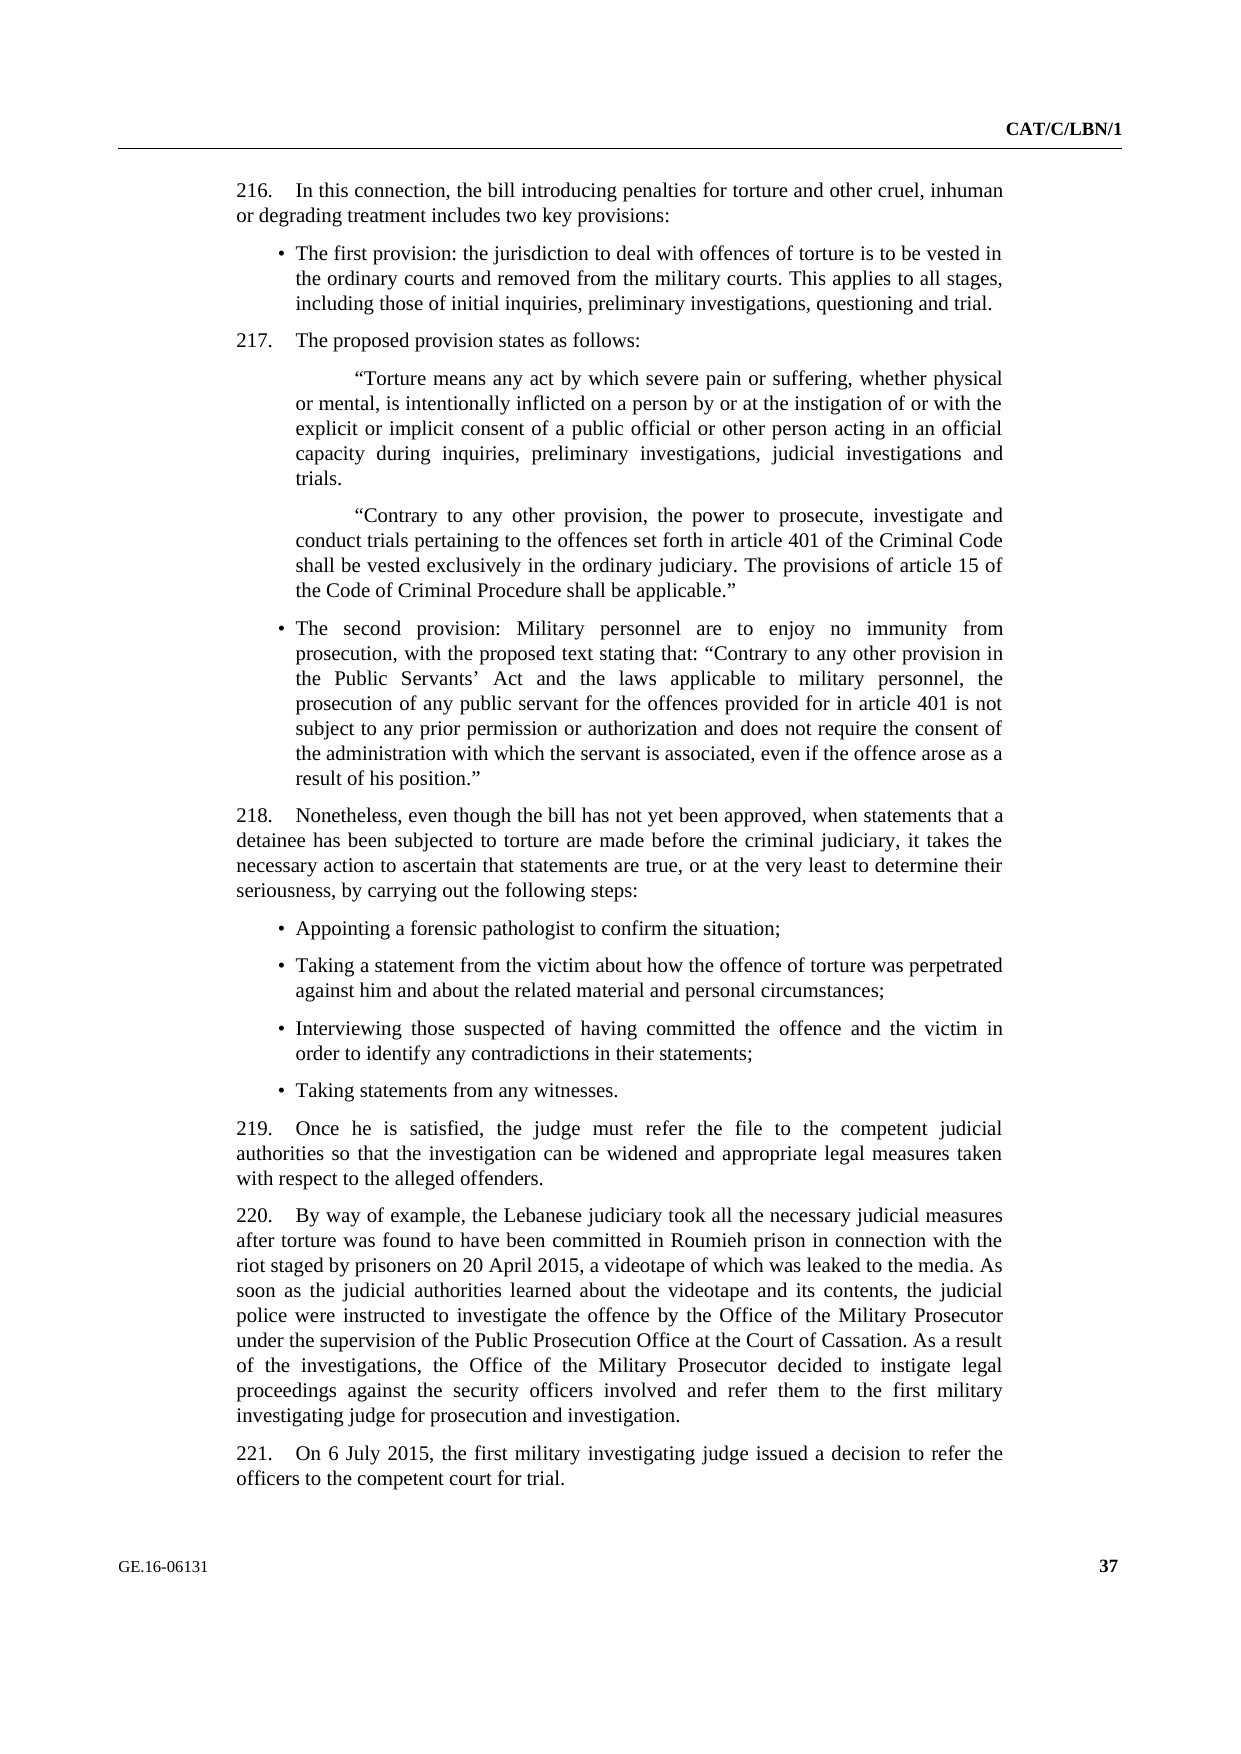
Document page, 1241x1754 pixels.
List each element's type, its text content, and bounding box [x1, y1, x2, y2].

list The second provision: Military personnel are to enjoy no immunity from prosecution, with the proposed text stating that: “Contrary to any other provision in the Public Servants’ Act and the laws applicable to military personnel, the prosecution of any public servant for the offences provided for in article 401 is not subject to any prior permission or authorization and does not require the consent of the administration with which the servant is associated, even if the offence arose as a result of his position.” [278, 615, 1004, 790]
text 219. Once he is satisfied, the judge must refer the file to the competent judicial authorities so that the investigation can be widened and appropriate legal measures taken with respect to the alleged offenders. [236, 1115, 1004, 1190]
text 217. The proposed provision states as follows: [236, 327, 1004, 352]
list The first provision: the jurisdiction to deal with offences of torture is to be vested in the ordinary courts and removed from the military courts. This applies to all stages, including those of initial inquiries, preliminary investigations, questioning and trial. [278, 240, 1004, 315]
list Taking statements from any witnesses. [278, 1077, 1004, 1102]
list Appointing a forensic pathologist to confirm the situation; [278, 915, 1004, 940]
list Interviewing those suspected of having committed the offence and the victim in order to identify any contradictions in their statements; [278, 1015, 1004, 1065]
text “Contrary to any other provision, the power to prosecute, investigate and conduct trials pertaining to the offences set forth in article 401 of the Criminal Code shall be vested exclusively in the ordinary judiciary. The provisions of article 15 of the Code of Criminal Procedure shall be applicable.” [295, 502, 1004, 602]
text 218. Nonetheless, even though the bill has not yet been approved, when statements that a detainee has been subjected to torture are made before the criminal judiciary, it takes the necessary action to ascertain that statements are true, or at the very least to determine their seriousness, by carrying out the following steps: [236, 802, 1004, 902]
list Taking a statement from the victim about how the offence of torture was perpetrated against him and about the related material and personal circumstances; [278, 952, 1004, 1002]
text 221. On 6 July 2015, the first military investigating judge issued a decision to refer the officers to the competent court for trial. [236, 1440, 1004, 1490]
text 220. By way of example, the Lebanese judiciary took all the necessary judicial measures after torture was found to have been committed in Roumieh prison in connection with the riot staged by prisoners on 20 April 2015, a videotape of which was leaked to the media. As soon as the judicial authorities learned about the videotape and its contents, the judicial police were instructed to investigate the offence by the Office of the Military Prosecutor under the supervision of the Public Prosecution Office at the Court of Cassation. As a result of the investigations, the Office of the Military Prosecutor decided to instigate legal proceedings against the security officers involved and refer them to the first military investigating judge for prosecution and investigation. [236, 1202, 1004, 1427]
text “Torture means any act by which severe pain or suffering, whether physical or mental, is intentionally inflicted on a person by or at the instigation of or with the explicit or implicit consent of a public official or other person acting in an official capacity during inquiries, preliminary investigations, judicial investigations and trials. [295, 365, 1004, 490]
text 216. In this connection, the bill introducing penalties for torture and other cruel, inhuman or degrading treatment includes two key provisions: [236, 177, 1004, 227]
